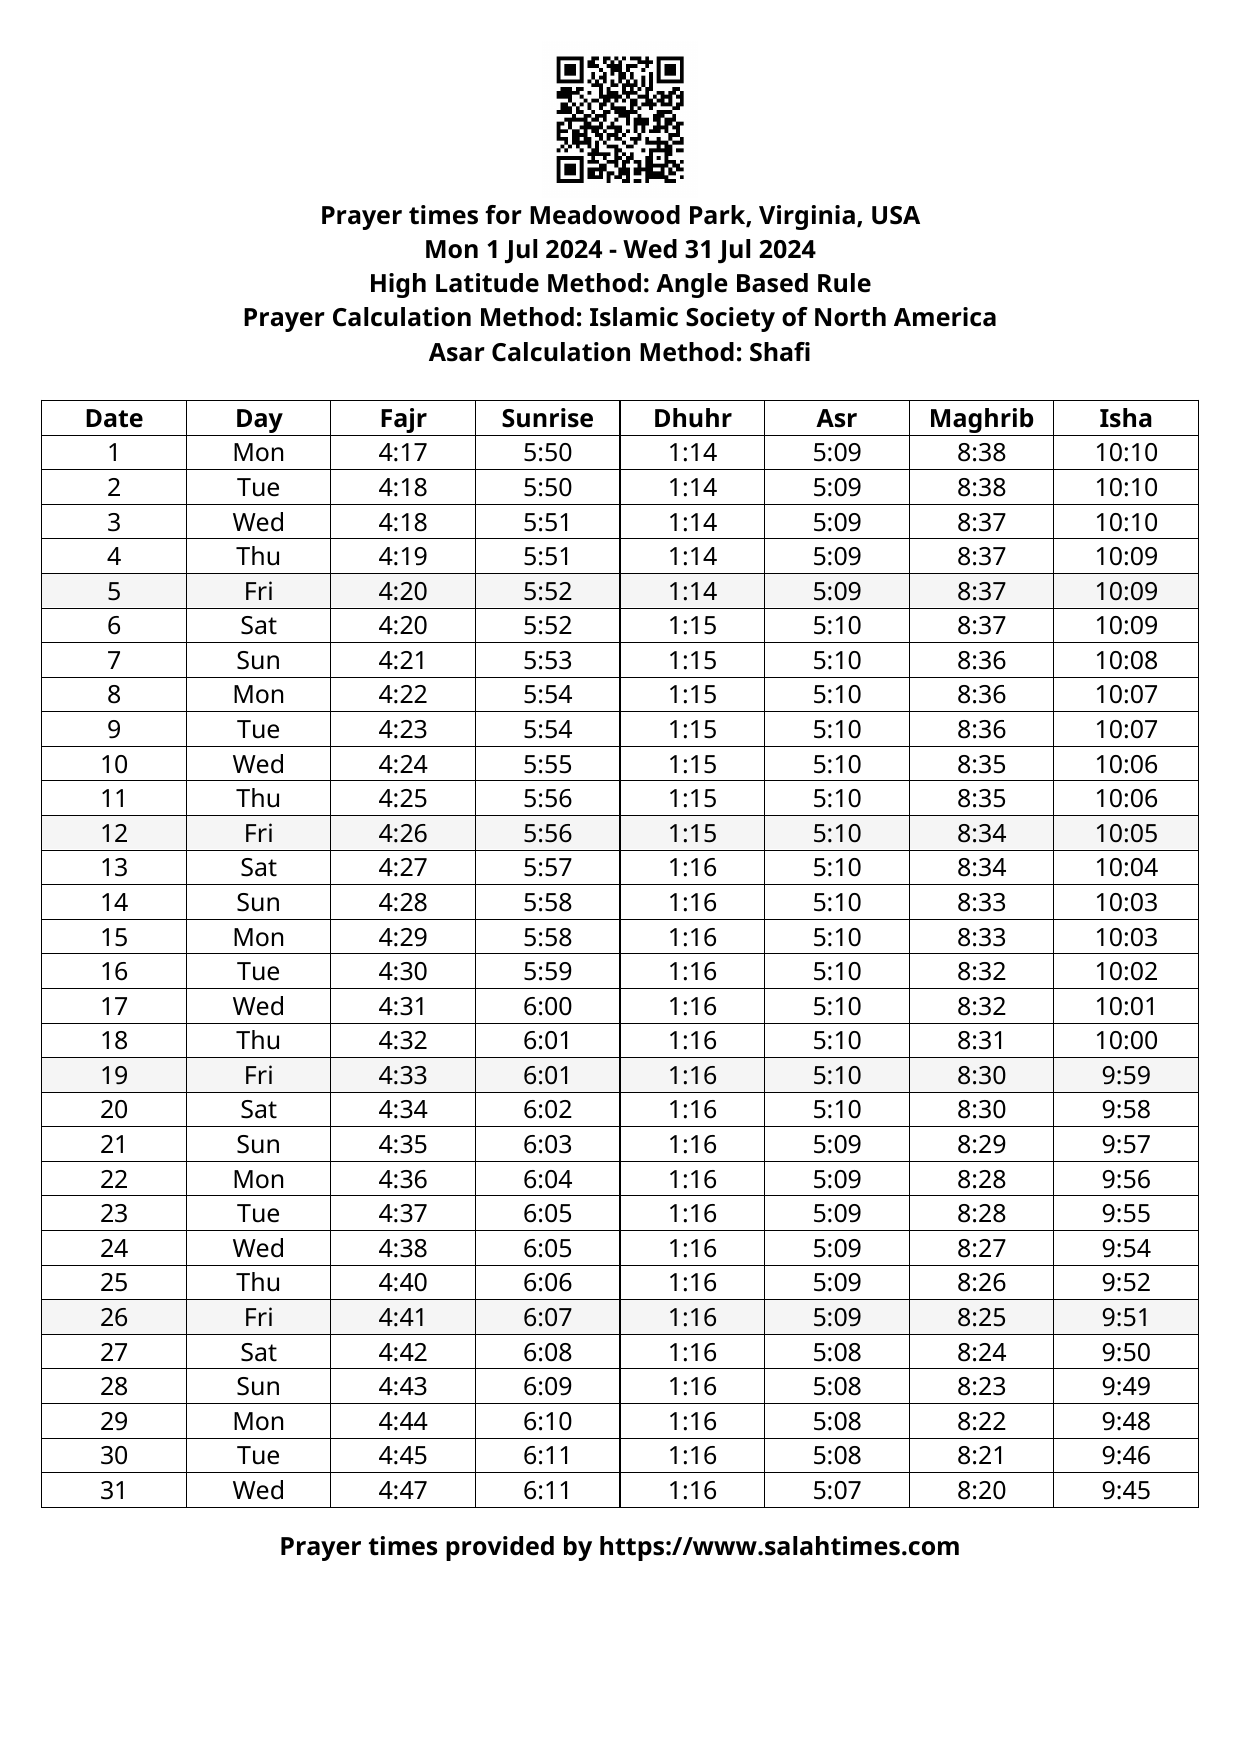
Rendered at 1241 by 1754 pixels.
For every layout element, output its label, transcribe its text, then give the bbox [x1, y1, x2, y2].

table_cell 16 [42, 954, 186, 988]
table_cell 8:26 [910, 1266, 1053, 1299]
table_cell Wed [187, 989, 330, 1022]
table_cell 10:05 [1054, 816, 1198, 849]
table_cell Wed [187, 1231, 330, 1264]
table_cell 5:08 [765, 1335, 909, 1368]
table_cell 4:36 [331, 1162, 475, 1195]
table_cell 8:28 [910, 1162, 1053, 1195]
table_cell 4:45 [331, 1439, 475, 1472]
table_cell 8:23 [910, 1369, 1053, 1403]
table_cell 5:10 [765, 781, 909, 815]
table_cell 4:37 [331, 1196, 475, 1230]
table_cell 1:15 [621, 781, 764, 815]
table_header Sunrise [476, 401, 619, 434]
table_cell 5:52 [476, 574, 619, 607]
table_cell 5:10 [765, 920, 909, 953]
table_header Isha [1054, 401, 1198, 434]
table_cell Wed [187, 747, 330, 780]
table_cell 10:10 [1054, 436, 1198, 469]
table_cell 8:21 [910, 1439, 1053, 1472]
table_cell Mon [187, 678, 330, 711]
table_cell 5:08 [765, 1369, 909, 1403]
table_cell 4 [42, 539, 186, 573]
table_cell 5:58 [476, 885, 619, 919]
table_cell 8:33 [910, 920, 1053, 953]
table_cell 5:58 [476, 920, 619, 953]
table_cell 1:16 [621, 1058, 764, 1092]
table_cell 6:03 [476, 1127, 619, 1161]
table_cell Tue [187, 1439, 330, 1472]
table_cell 1:15 [621, 678, 764, 711]
table_cell 5:09 [765, 1266, 909, 1299]
table_cell 4:20 [331, 574, 475, 607]
table_cell 5:10 [765, 885, 909, 919]
table_cell 10:00 [1054, 1024, 1198, 1057]
table_cell 9:56 [1054, 1162, 1198, 1195]
table_cell 9:58 [1054, 1093, 1198, 1126]
table_cell 2 [42, 470, 186, 504]
table_cell 1:15 [621, 643, 764, 677]
table_cell 9:50 [1054, 1335, 1198, 1368]
table_cell 5:09 [765, 1127, 909, 1161]
table_cell 8:37 [910, 505, 1053, 538]
table_cell 5:07 [765, 1473, 909, 1507]
table_cell 1:16 [621, 989, 764, 1022]
table_cell 12 [42, 816, 186, 849]
table_cell Sun [187, 1369, 330, 1403]
table_cell 8:34 [910, 816, 1053, 849]
table_cell 10:03 [1054, 920, 1198, 953]
table_cell 4:27 [331, 851, 475, 884]
table_cell 1:16 [621, 1196, 764, 1230]
table_cell 5:51 [476, 539, 619, 573]
table_cell 8:37 [910, 574, 1053, 607]
table_cell 8:32 [910, 954, 1053, 988]
table_cell Fri [187, 1058, 330, 1092]
table_cell 1:16 [621, 1093, 764, 1126]
table_cell 5:09 [765, 1231, 909, 1264]
table_cell Mon [187, 920, 330, 953]
table_cell Sun [187, 885, 330, 919]
table_cell 4:47 [331, 1473, 475, 1507]
table_cell 5:09 [765, 436, 909, 469]
table_cell Thu [187, 1266, 330, 1299]
table_cell 4:35 [331, 1127, 475, 1161]
table_cell 6:08 [476, 1335, 619, 1368]
table_cell 8:29 [910, 1127, 1053, 1161]
table_cell 10 [42, 747, 186, 780]
table_cell 1:16 [621, 1300, 764, 1334]
table_cell 4:26 [331, 816, 475, 849]
table_cell 5:10 [765, 989, 909, 1022]
table_cell 10:06 [1054, 781, 1198, 815]
text Asar Calculation Method: Shafi [42, 334, 1198, 368]
table_cell 8:38 [910, 470, 1053, 504]
table_cell 8:30 [910, 1058, 1053, 1092]
table_cell 8:28 [910, 1196, 1053, 1230]
table_cell 5:08 [765, 1404, 909, 1437]
table_cell 8:20 [910, 1473, 1053, 1507]
table_cell 28 [42, 1369, 186, 1403]
table_cell Mon [187, 1404, 330, 1437]
table_cell Sat [187, 851, 330, 884]
table_cell 9 [42, 712, 186, 746]
table_cell 1:16 [621, 1473, 764, 1507]
table_cell 5:50 [476, 470, 619, 504]
table_header Fajr [331, 401, 475, 434]
table_cell 5:10 [765, 678, 909, 711]
table_cell 9:54 [1054, 1231, 1198, 1264]
table_cell 24 [42, 1231, 186, 1264]
table_header Maghrib [910, 401, 1053, 434]
table_cell 17 [42, 989, 186, 1022]
table_cell 8:31 [910, 1024, 1053, 1057]
table_cell 8:25 [910, 1300, 1053, 1334]
table_cell 30 [42, 1439, 186, 1472]
table_cell 9:51 [1054, 1300, 1198, 1334]
text Prayer Calculation Method: Islamic Society of North America [42, 300, 1198, 334]
table_cell 1:14 [621, 505, 764, 538]
table_cell 8:34 [910, 851, 1053, 884]
table_cell 4:28 [331, 885, 475, 919]
table_cell 6:06 [476, 1266, 619, 1299]
table_cell 11 [42, 781, 186, 815]
table_cell Fri [187, 816, 330, 849]
table_cell 3 [42, 505, 186, 538]
table_cell 8:35 [910, 781, 1053, 815]
table_cell Tue [187, 712, 330, 746]
table_cell 4:33 [331, 1058, 475, 1092]
table_cell 6:11 [476, 1473, 619, 1507]
table_cell Mon [187, 1162, 330, 1195]
table_cell 22 [42, 1162, 186, 1195]
table_cell 9:49 [1054, 1369, 1198, 1403]
table_cell Fri [187, 1300, 330, 1334]
table_cell 7 [42, 643, 186, 677]
table_cell 9:46 [1054, 1439, 1198, 1472]
table_cell 1 [42, 436, 186, 469]
table_cell Sun [187, 1127, 330, 1161]
table_cell 8:36 [910, 712, 1053, 746]
table_header Day [187, 401, 330, 434]
table_cell 18 [42, 1024, 186, 1057]
table_cell 9:59 [1054, 1058, 1198, 1092]
table_cell 6:01 [476, 1058, 619, 1092]
table_cell 1:15 [621, 712, 764, 746]
table_cell 4:21 [331, 643, 475, 677]
table_cell 4:44 [331, 1404, 475, 1437]
table_cell 21 [42, 1127, 186, 1161]
table_cell 5:53 [476, 643, 619, 677]
table_cell 6:02 [476, 1093, 619, 1126]
text Prayer times for Meadowood Park, Virginia, USA [42, 198, 1198, 232]
table_cell 1:16 [621, 885, 764, 919]
table_cell 1:15 [621, 609, 764, 642]
table_cell 4:19 [331, 539, 475, 573]
table_cell Thu [187, 1024, 330, 1057]
table_cell 9:57 [1054, 1127, 1198, 1161]
table_cell Fri [187, 574, 330, 607]
table_cell 5:59 [476, 954, 619, 988]
table_cell 4:42 [331, 1335, 475, 1368]
table_cell 15 [42, 920, 186, 953]
table_cell 4:25 [331, 781, 475, 815]
table_cell 10:07 [1054, 712, 1198, 746]
table_cell 6:04 [476, 1162, 619, 1195]
table_cell 23 [42, 1196, 186, 1230]
table_cell 5:10 [765, 816, 909, 849]
table_cell 9:52 [1054, 1266, 1198, 1299]
table_cell 8:30 [910, 1093, 1053, 1126]
table_cell 5:09 [765, 1300, 909, 1334]
table_cell 5:56 [476, 781, 619, 815]
table_cell 13 [42, 851, 186, 884]
table_cell 5:10 [765, 1058, 909, 1092]
table_cell 5:08 [765, 1439, 909, 1472]
table_cell 10:06 [1054, 747, 1198, 780]
table_cell 1:16 [621, 851, 764, 884]
table_cell 1:16 [621, 1127, 764, 1161]
table_cell 6:00 [476, 989, 619, 1022]
table_cell 1:16 [621, 1335, 764, 1368]
table_cell 10:09 [1054, 609, 1198, 642]
table_cell Wed [187, 1473, 330, 1507]
table_cell 4:17 [331, 436, 475, 469]
table_cell 10:04 [1054, 851, 1198, 884]
table_cell 6:05 [476, 1196, 619, 1230]
table_cell 9:45 [1054, 1473, 1198, 1507]
table_cell 4:24 [331, 747, 475, 780]
table_cell 8:36 [910, 643, 1053, 677]
table_header Asr [765, 401, 909, 434]
table_cell 1:14 [621, 436, 764, 469]
table_cell 5:51 [476, 505, 619, 538]
table_cell 6:10 [476, 1404, 619, 1437]
table_cell 10:01 [1054, 989, 1198, 1022]
table_cell 10:10 [1054, 505, 1198, 538]
table_cell 5:56 [476, 816, 619, 849]
table_cell 8:35 [910, 747, 1053, 780]
table_cell 5:10 [765, 1024, 909, 1057]
table_cell 5:10 [765, 1093, 909, 1126]
table_cell 4:22 [331, 678, 475, 711]
table_cell Tue [187, 954, 330, 988]
text High Latitude Method: Angle Based Rule [42, 266, 1198, 300]
table_cell 8 [42, 678, 186, 711]
table_cell Sat [187, 1093, 330, 1126]
table_cell 5:10 [765, 712, 909, 746]
table_cell 5 [42, 574, 186, 607]
table_cell 5:54 [476, 712, 619, 746]
table_cell Sun [187, 643, 330, 677]
table_cell 9:48 [1054, 1404, 1198, 1437]
table_cell Tue [187, 470, 330, 504]
table_cell 5:10 [765, 851, 909, 884]
table_cell 5:10 [765, 609, 909, 642]
table_cell 4:34 [331, 1093, 475, 1126]
table_cell 4:41 [331, 1300, 475, 1334]
table_cell 5:55 [476, 747, 619, 780]
text Mon 1 Jul 2024 - Wed 31 Jul 2024 [42, 232, 1198, 266]
table_cell 10:10 [1054, 470, 1198, 504]
table_cell 9:55 [1054, 1196, 1198, 1230]
table_cell Thu [187, 781, 330, 815]
table_cell 5:57 [476, 851, 619, 884]
table_cell 6:11 [476, 1439, 619, 1472]
table_cell 4:43 [331, 1369, 475, 1403]
table_cell 6 [42, 609, 186, 642]
table_cell 5:10 [765, 643, 909, 677]
table_cell 10:07 [1054, 678, 1198, 711]
table_cell 6:05 [476, 1231, 619, 1264]
table_cell 10:08 [1054, 643, 1198, 677]
table_cell 19 [42, 1058, 186, 1092]
table_cell 25 [42, 1266, 186, 1299]
table_cell 5:10 [765, 954, 909, 988]
table_cell 1:16 [621, 954, 764, 988]
table_cell 1:14 [621, 470, 764, 504]
table_cell 5:52 [476, 609, 619, 642]
table_cell 1:15 [621, 747, 764, 780]
table_cell 5:50 [476, 436, 619, 469]
table_cell 6:09 [476, 1369, 619, 1403]
table_cell Wed [187, 505, 330, 538]
table_cell 1:16 [621, 1024, 764, 1057]
table_cell 1:16 [621, 1266, 764, 1299]
table_cell 14 [42, 885, 186, 919]
table_cell Sat [187, 609, 330, 642]
table_cell 1:16 [621, 1162, 764, 1195]
table_cell 5:09 [765, 470, 909, 504]
table_cell 1:16 [621, 1404, 764, 1437]
table_cell 4:18 [331, 470, 475, 504]
table_cell Thu [187, 539, 330, 573]
table_header Dhuhr [621, 401, 764, 434]
text Prayer times provided by https://www.salahtimes.com [42, 1528, 1198, 1563]
table_cell 5:54 [476, 678, 619, 711]
table_cell 5:09 [765, 539, 909, 573]
table_cell 10:03 [1054, 885, 1198, 919]
table_cell 8:27 [910, 1231, 1053, 1264]
table_cell 5:09 [765, 1162, 909, 1195]
table_cell 1:14 [621, 574, 764, 607]
table_cell 31 [42, 1473, 186, 1507]
table_cell 5:09 [765, 1196, 909, 1230]
table_cell 8:37 [910, 609, 1053, 642]
table_cell 10:09 [1054, 574, 1198, 607]
table_cell Tue [187, 1196, 330, 1230]
table_cell 27 [42, 1335, 186, 1368]
table_cell 10:09 [1054, 539, 1198, 573]
table_cell 4:31 [331, 989, 475, 1022]
table_cell 5:10 [765, 747, 909, 780]
table_cell 6:01 [476, 1024, 619, 1057]
table_cell 1:16 [621, 1231, 764, 1264]
table_cell 1:16 [621, 1369, 764, 1403]
table_cell 4:38 [331, 1231, 475, 1264]
table_cell 4:40 [331, 1266, 475, 1299]
table_cell 1:14 [621, 539, 764, 573]
table_cell 29 [42, 1404, 186, 1437]
table_cell 1:16 [621, 920, 764, 953]
table_cell 4:32 [331, 1024, 475, 1057]
picture [542, 41, 699, 198]
table_cell 8:24 [910, 1335, 1053, 1368]
table_header Date [42, 401, 186, 434]
table_cell 4:20 [331, 609, 475, 642]
table_cell 8:22 [910, 1404, 1053, 1437]
table_cell 1:15 [621, 816, 764, 849]
table_cell 8:36 [910, 678, 1053, 711]
table_cell 8:37 [910, 539, 1053, 573]
table_cell 8:32 [910, 989, 1053, 1022]
table_cell 8:38 [910, 436, 1053, 469]
table_cell Sat [187, 1335, 330, 1368]
table_cell 4:29 [331, 920, 475, 953]
table_cell 8:33 [910, 885, 1053, 919]
table_cell 4:23 [331, 712, 475, 746]
table_cell 5:09 [765, 505, 909, 538]
table_cell 10:02 [1054, 954, 1198, 988]
table_cell 5:09 [765, 574, 909, 607]
table_cell 26 [42, 1300, 186, 1334]
table_cell 6:07 [476, 1300, 619, 1334]
table_cell 4:18 [331, 505, 475, 538]
table_cell 1:16 [621, 1439, 764, 1472]
table_cell 4:30 [331, 954, 475, 988]
table_cell Mon [187, 436, 330, 469]
table_cell 20 [42, 1093, 186, 1126]
